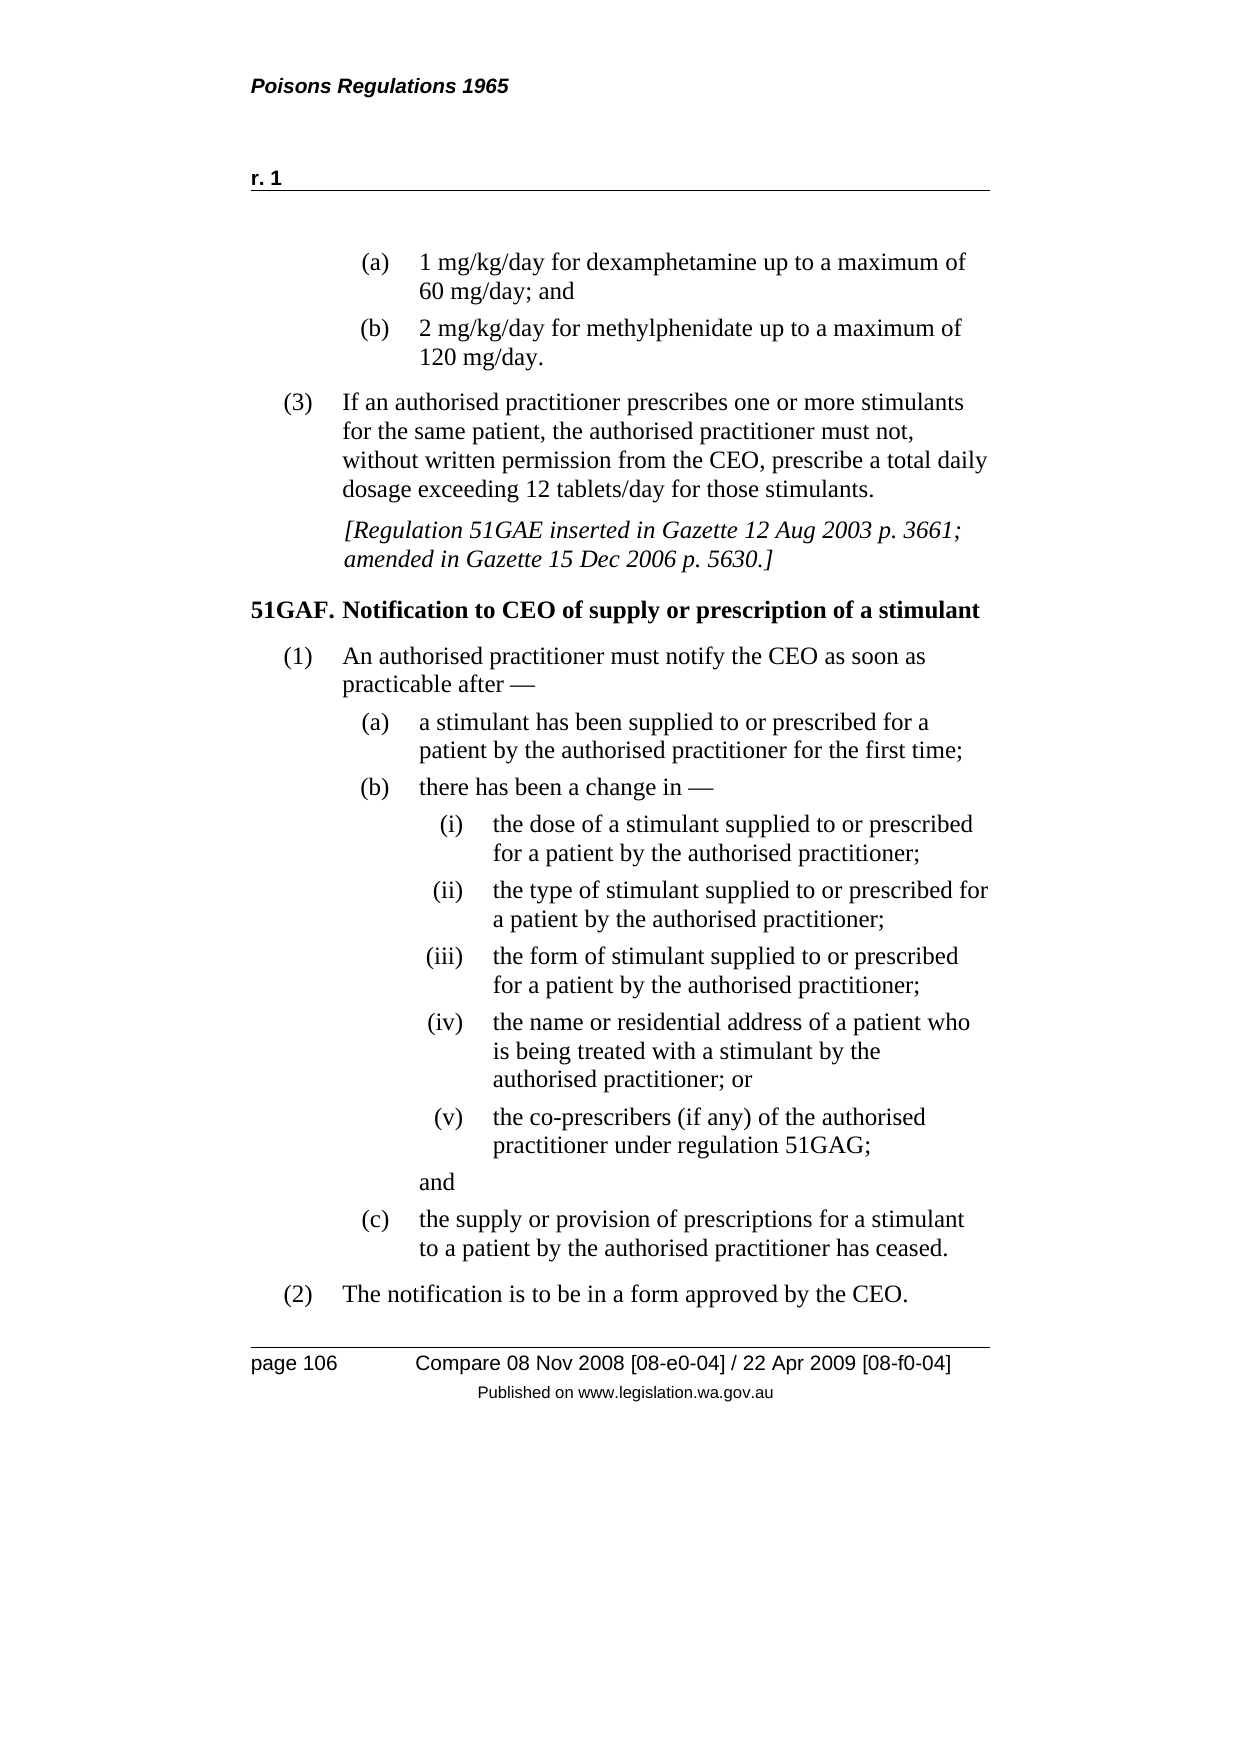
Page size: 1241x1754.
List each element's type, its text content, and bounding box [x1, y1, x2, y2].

text and [251, 1167, 990, 1196]
text (v) the co-prescribers (if any) of the authorised practitioner under regulation 51GAG; [251, 1102, 990, 1159]
text (iii) the form of stimulant supplied to or prescribed for a patient by the authorised practitioner; [251, 941, 990, 999]
text (3) If an authorised practitioner prescribes one or more stimulants for the same patient, the authorised practitioner must not, without written permission from the CEO, prescribe a total daily dosage exceeding 12 tablets/day for those stimulants. [251, 387, 990, 502]
text (b) 2 mg/kg/day for methylphenidate up to a maximum of 120 mg/day. [251, 313, 990, 371]
text (b) there has been a change in — [251, 772, 990, 801]
text (c) the supply or provision of prescriptions for a stimulant to a patient by the authorised practitioner has ceased. [251, 1204, 990, 1262]
text (i) the dose of a stimulant supplied to or prescribed for a patient by the authorised practitioner; [251, 809, 990, 867]
subtitle 51GAF. Notification to CEO of supply or prescription of a stimulant [251, 595, 990, 624]
text (2) The notification is to be in a form approved by the CEO. [251, 1279, 990, 1307]
text (1) An authorised practitioner must notify the CEO as soon as practicable after — [251, 641, 990, 698]
text (ii) the type of stimulant supplied to or prescribed for a patient by the authorised practitioner; [251, 875, 990, 933]
text (iv) the name or residential address of a patient who is being treated with a stimulant by the authorised practitioner; or [251, 1007, 990, 1093]
text (a) a stimulant has been supplied to or prescribed for a patient by the authorised practitioner for the first time; [251, 707, 990, 764]
text [Regulation 51GAE inserted in Gazette 12 Aug 2003 p. 3661; amended in Gazette 15 Dec 2006 p. 5630.] [251, 515, 990, 572]
text (a) 1 mg/kg/day for dexamphetamine up to a maximum of 60 mg/day; and [251, 247, 990, 305]
